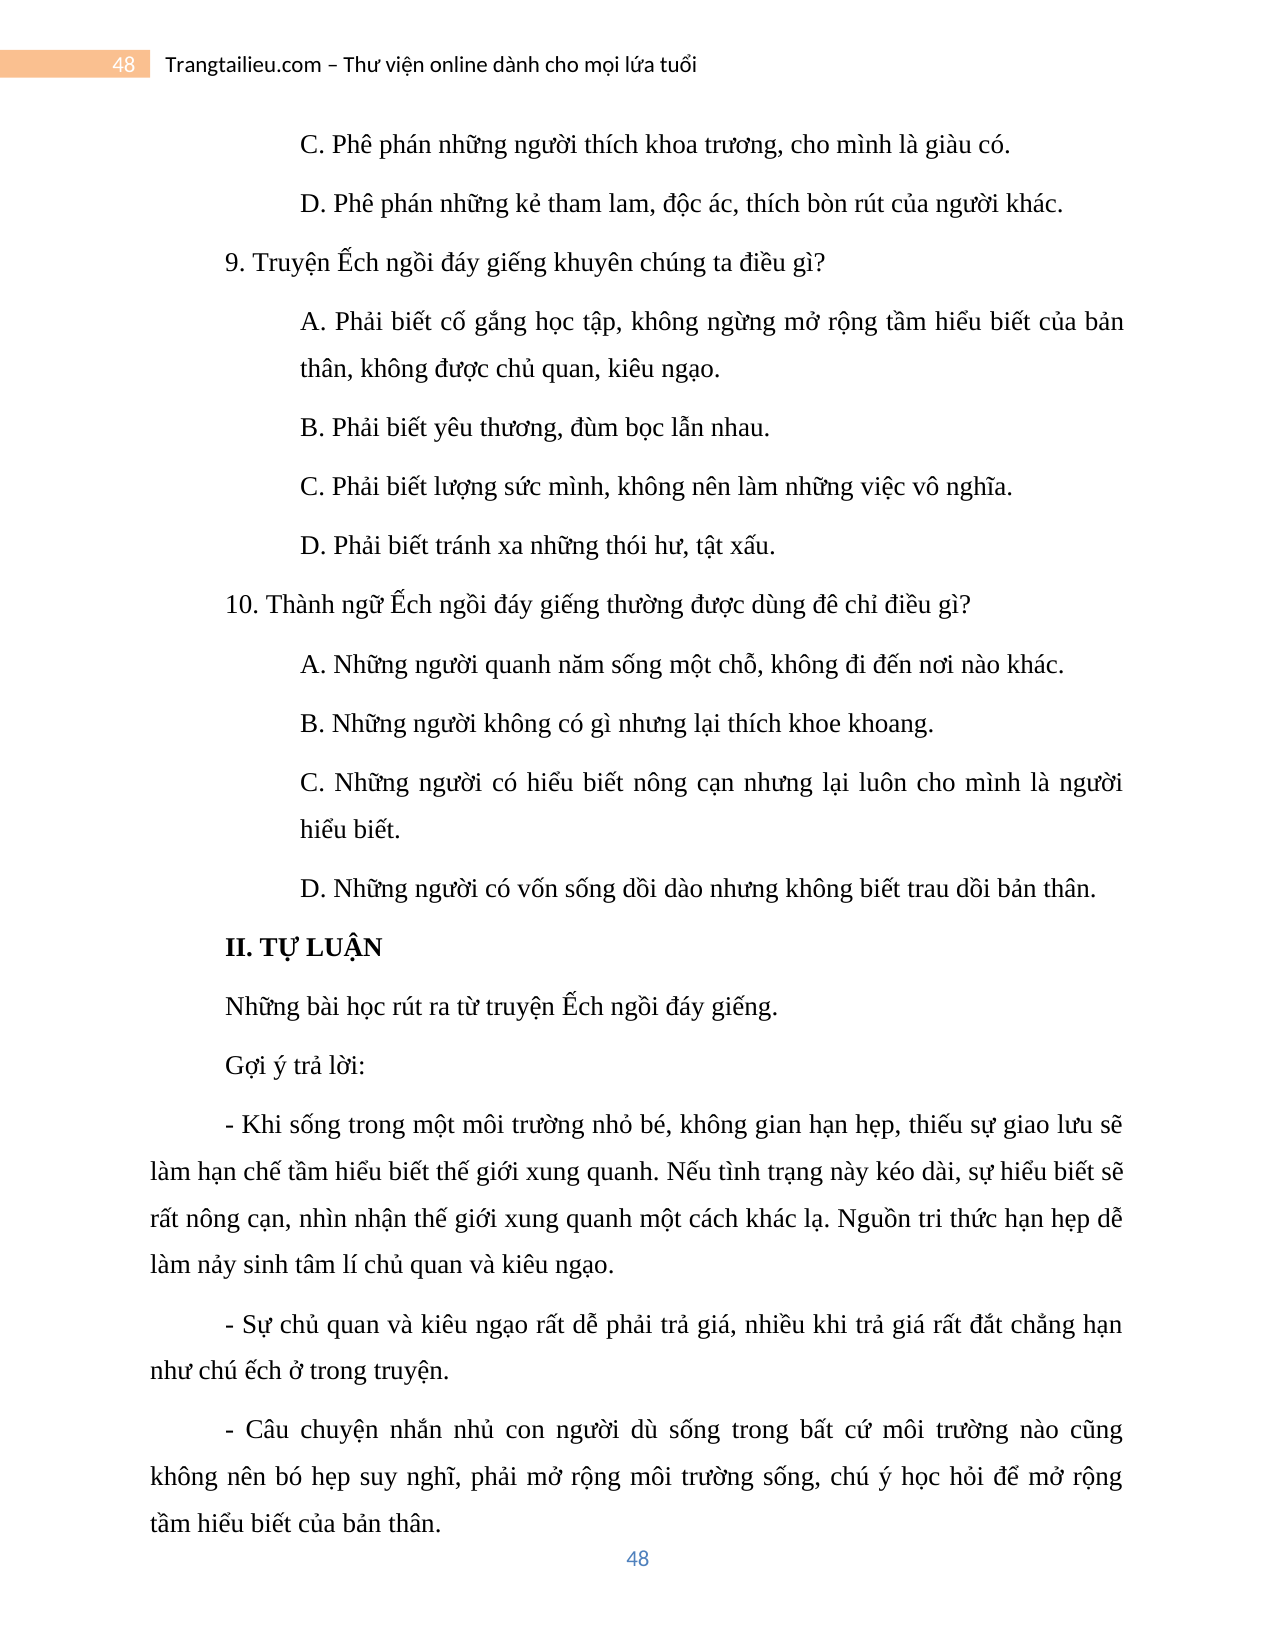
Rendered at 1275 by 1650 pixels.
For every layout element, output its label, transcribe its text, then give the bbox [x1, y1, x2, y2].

text C. Phải biết lượng sức mình, không nên làm những việc vô nghĩa. [300, 470, 1125, 501]
text D. Phê phán những kẻ tham lam, độc ác, thích bòn rút của người khác. [300, 187, 1125, 218]
text 10. Thành ngữ Ếch ngồi đáy giếng thường được dùng đê chỉ điều gì? [150, 588, 1125, 620]
text Gợi ý trả lời: [150, 1049, 1125, 1081]
text D. Phải biết tránh xa những thói hư, tật xấu. [300, 529, 1125, 561]
text C. Phê phán những người thích khoa trương, cho mình là giàu có. [300, 128, 1125, 159]
text C. Những người có hiểu biết nông cạn nhưng lại luôn cho mình là người hiểu biết. [300, 766, 1125, 844]
text 9. Truyện Ếch ngồi đáy giếng khuyên chúng ta điều gì? [150, 246, 1125, 277]
text - Câu chuyện nhắn nhủ con người dù sống trong bất cứ môi trường nào cũng không nên bó hẹp suy nghĩ, phải mở rộng môi trường sống, chú ý học hỏi để mở rộng tầm hiểu biết của bản thân. [150, 1413, 1125, 1538]
text Những bài học rút ra từ truyện Ếch ngồi đáy giếng. [150, 990, 1125, 1021]
text A. Những người quanh năm sống một chỗ, không đi đến nơi nào khác. [300, 648, 1125, 679]
text - Sự chủ quan và kiêu ngạo rất dễ phải trả giá, nhiều khi trả giá rất đắt chẳng hạn như chú ếch ở trong truyện. [150, 1308, 1125, 1386]
text II. TỰ LUẬN [150, 931, 1125, 962]
text B. Phải biết yêu thương, đùm bọc lẫn nhau. [300, 411, 1125, 442]
text - Khi sống trong một môi trường nhỏ bé, không gian hạn hẹp, thiếu sự giao lưu sẽ làm hạn chế tầm hiểu biết thế giới xung quanh. Nếu tình trạng này kéo dài, sự hiểu biết sẽ rất nông cạn, nhìn nhận thế giới xung quanh một cách khác lạ. Nguồn tri thức hạn hẹp dễ làm nảy sinh tâm lí chủ quan và kiêu ngạo. [150, 1108, 1125, 1280]
text B. Những người không có gì nhưng lại thích khoe khoang. [300, 707, 1125, 738]
text A. Phải biết cố gắng học tập, không ngừng mở rộng tầm hiểu biết của bản thân, không được chủ quan, kiêu ngạo. [300, 305, 1125, 383]
text D. Những người có vốn sống dồi dào nhưng không biết trau dồi bản thân. [300, 872, 1125, 903]
